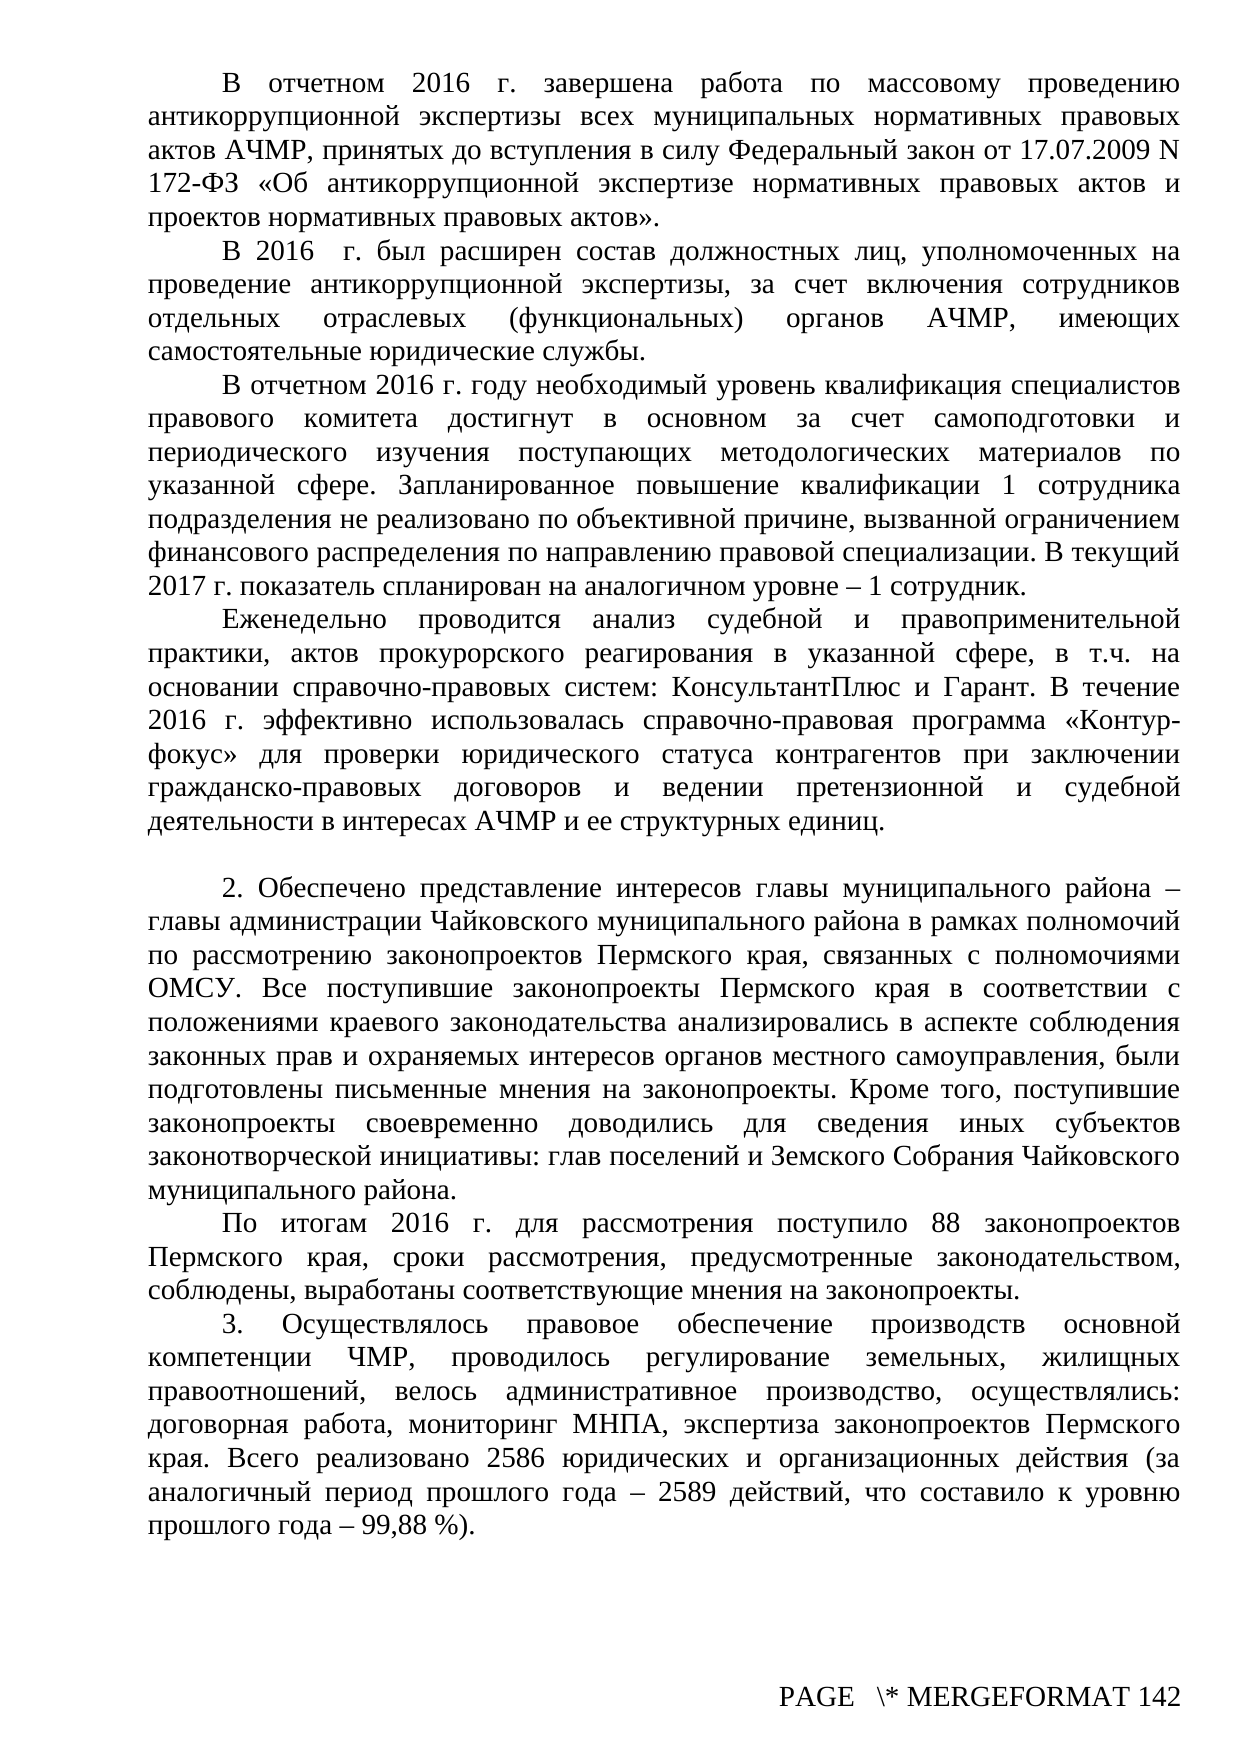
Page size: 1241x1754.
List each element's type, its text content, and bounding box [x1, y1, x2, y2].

text 3. Осуществлялось правовое обеспечение производств основной компетенции ЧМР, проводилось регулирование земельных, жилищных правоотношений, велось административное производство, осуществлялись: договорная работа, мониторинг МНПА, экспертиза законопроектов Пермского края. Всего реализовано 2586 юридических и организационных действия (за аналогичный период прошлого года – 2589 действий, что составило к уровню прошлого года – 99,88 %). [148, 1306, 1181, 1541]
text 2. Обеспечено представление интересов главы муниципального района – главы администрации Чайковского муниципального района в рамках полномочий по рассмотрению законопроектов Пермского края, связанных с полномочиями ОМСУ. Все поступившие законопроекты Пермского края в соответствии с положениями краевого законодательства анализировались в аспекте соблюдения законных прав и охраняемых интересов органов местного самоуправления, были подготовлены письменные мнения на законопроекты. Кроме того, поступившие законопроекты своевременно доводились для сведения иных субъектов законотворческой инициативы: глав поселений и Земского Собрания Чайковского муниципального района. [148, 870, 1181, 1205]
text Еженедельно проводится анализ судебной и правоприменительной практики, актов прокурорского реагирования в указанной сфере, в т.ч. на основании справочно-правовых систем: КонсультантПлюс и Гарант. В течение 2016 г. эффективно использовалась справочно-правовая программа «Контур-фокус» для проверки юридического статуса контрагентов при заключении гражданско-правовых договоров и ведении претензионной и судебной деятельности в интересах АЧМР и ее структурных единиц. [148, 602, 1181, 836]
text В отчетном 2016 г. завершена работа по массовому проведению антикоррупционной экспертизы всех муниципальных нормативных правовых актов АЧМР, принятых до вступления в силу Федеральный закон от 17.07.2009 N 172-ФЗ «Об антикоррупционной экспертизе нормативных правовых актов и проектов нормативных правовых актов». [148, 65, 1181, 233]
text В 2016 г. был расширен состав должностных лиц, уполномоченных на проведение антикоррупционной экспертизы, за счет включения сотрудников отдельных отраслевых (функциональных) органов АЧМР, имеющих самостоятельные юридические службы. [148, 233, 1181, 367]
text По итогам 2016 г. для рассмотрения поступило 88 законопроектов Пермского края, сроки рассмотрения, предусмотренные законодательством, соблюдены, выработаны соответствующие мнения на законопроекты. [148, 1205, 1181, 1306]
text В отчетном 2016 г. году необходимый уровень квалификация специалистов правового комитета достигнут в основном за счет самоподготовки и периодического изучения поступающих методологических материалов по указанной сфере. Запланированное повышение квалификации 1 сотрудника подразделения не реализовано по объективной причине, вызванной ограничением финансового распределения по направлению правовой специализации. В текущий 2017 г. показатель спланирован на аналогичном уровне – 1 сотрудник. [148, 367, 1181, 602]
